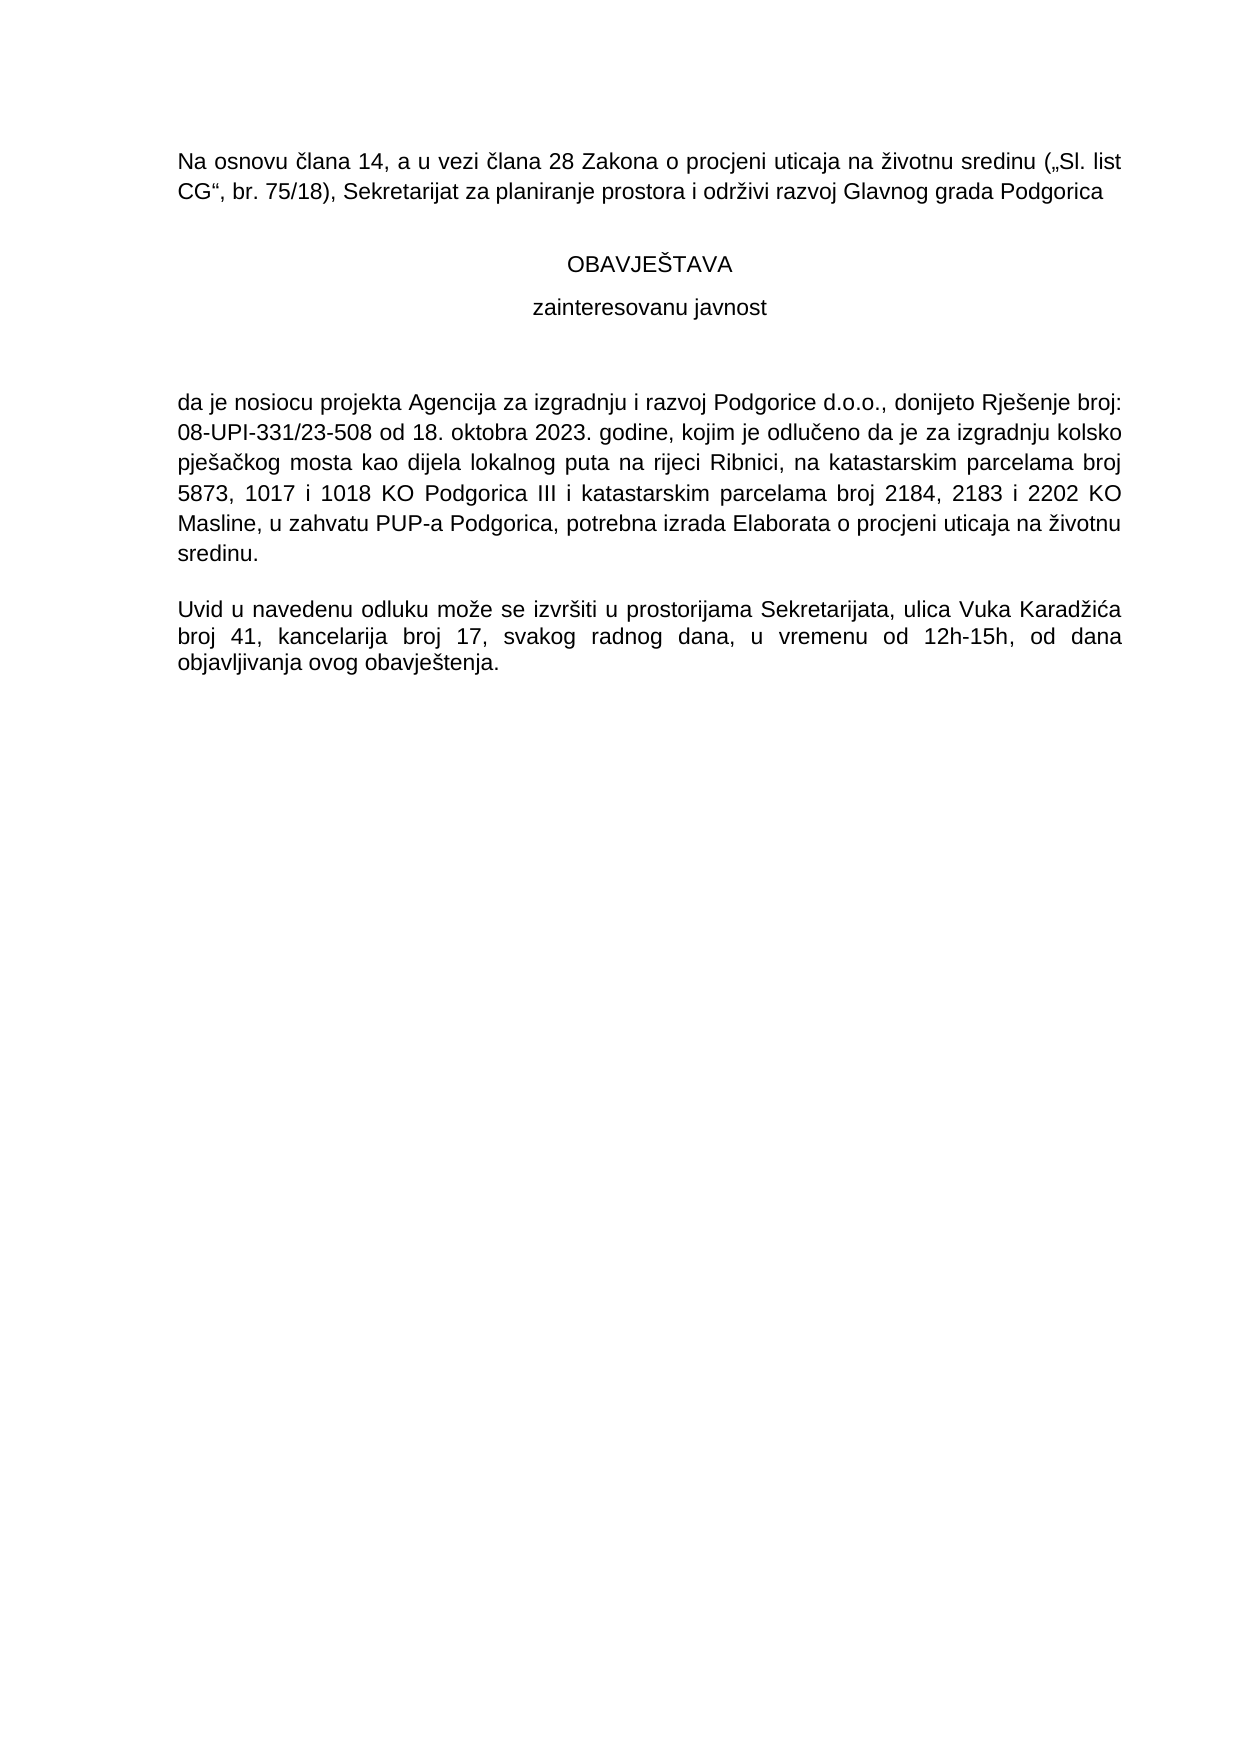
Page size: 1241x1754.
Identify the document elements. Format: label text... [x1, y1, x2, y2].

text OBAVJEŠTAVA [177, 251, 1122, 277]
text Na osnovu člana 14, a u vezi člana 28 Zakona o procjeni uticaja na životnu sredinu („Sl. list CG“, br. 75/18), Sekretarijat za planiranje prostora i održivi razvoj Glavnog grada Podgorica [177, 148, 1122, 204]
text Uvid u navedenu odluku može se izvršiti u prostorijama Sekretarijata, ulica Vuka Karadžića broj 41, kancelarija broj 17, svakog radnog dana, u vremenu od 12h-15h, od dana objavljivanja ovog obavještenja. [177, 596, 1122, 676]
text da je nosiocu projekta Agencija za izgradnju i razvoj Podgorice d.o.o., donijeto Rješenje broj: 08-UPI-331/23-508 od 18. oktobra 2023. godine, kojim je odlučeno da je za izgradnju kolsko pješačkog mosta kao dijela lokalnog puta na rijeci Ribnici, na katastarskim parcelama broj 5873, 1017 i 1018 KO Podgorica III i katastarskim parcelama broj 2184, 2183 i 2202 KO Masline, u zahvatu PUP-a Podgorica, potrebna izrada Elaborata o procjeni uticaja na životnu sredinu. [177, 389, 1122, 566]
text zainteresovanu javnost [177, 293, 1122, 320]
